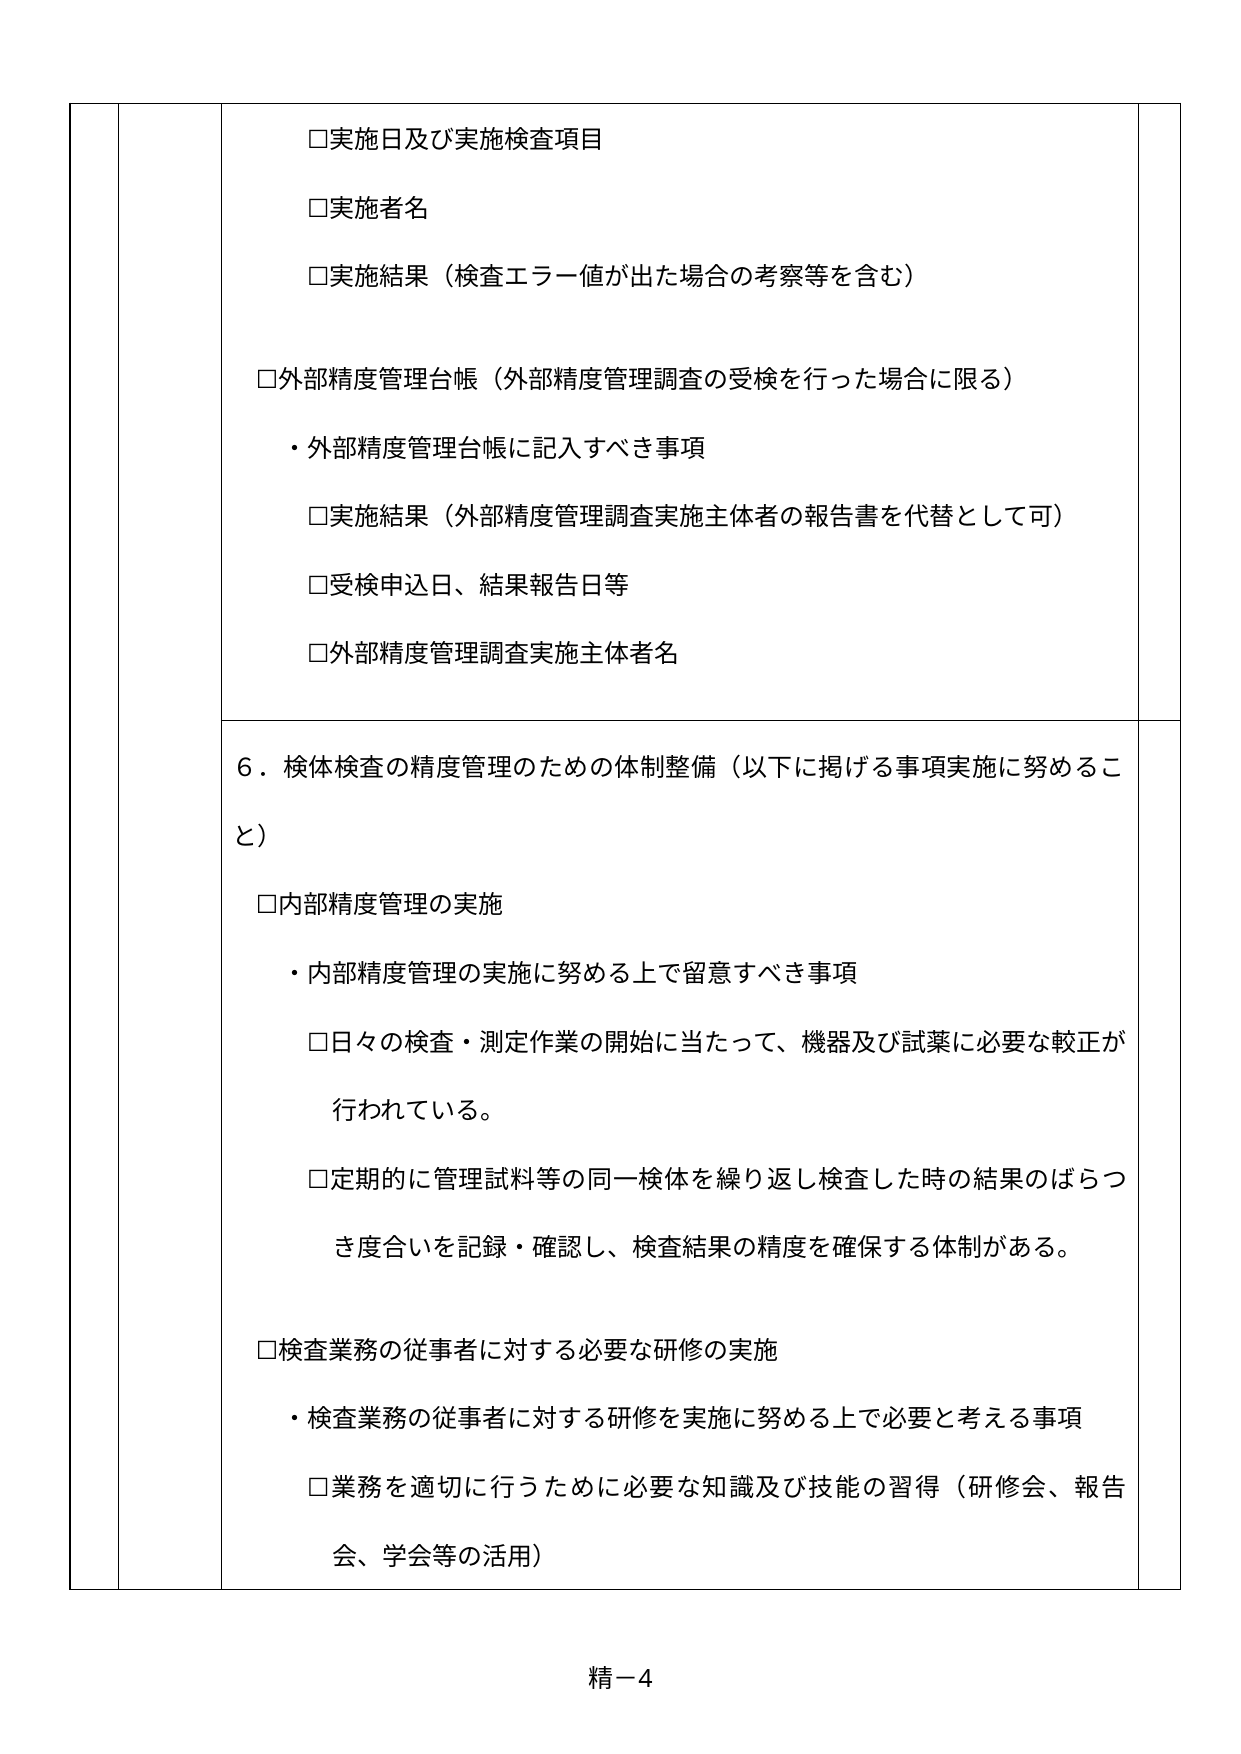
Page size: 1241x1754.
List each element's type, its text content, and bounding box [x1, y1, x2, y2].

table_cell [1139, 104, 1180, 720]
table_cell [1139, 721, 1180, 1588]
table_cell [222, 104, 1138, 720]
